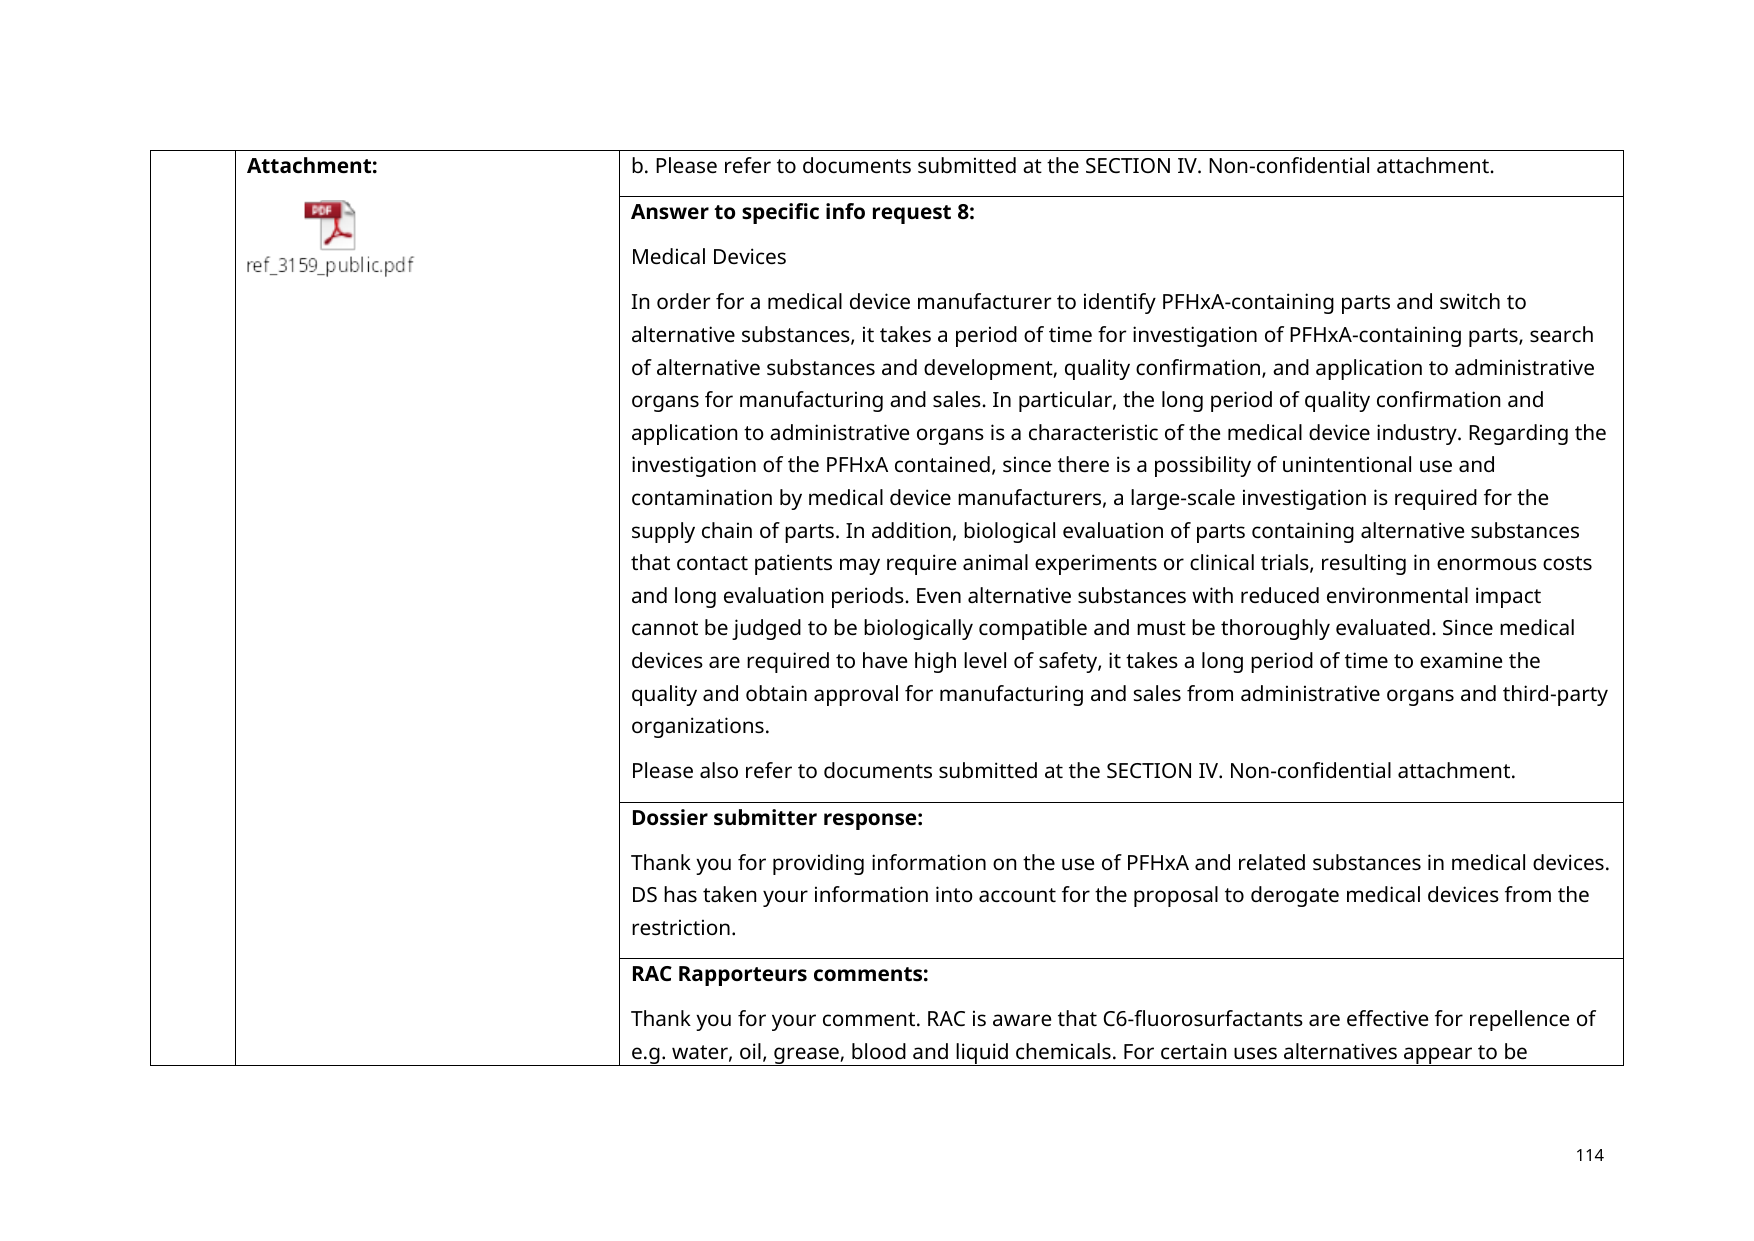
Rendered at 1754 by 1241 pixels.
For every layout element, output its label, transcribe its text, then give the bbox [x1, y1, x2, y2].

table_cell Answer to specific info request 8: Medical Devices In order for a medical device manufacturer to identify PFHxA-containing parts and switch to alternative substances, it takes a period of time for investigation of PFHxA-containing parts, search of alternative substances and development, quality confirmation, and application to administrative organs for manufacturing and sales. In particular, the long period of quality confirmation and application to administrative organs is a characteristic of the medical device industry. Regarding the investigation of the PFHxA contained, since there is a possibility of unintentional use and contamination by medical device manufacturers, a large-scale investigation is required for the supply chain of parts. In addition, biological evaluation of parts containing alternative substances that contact patients may require animal experiments or clinical trials, resulting in enormous costs and long evaluation periods. Even alternative substances with reduced environmental impact cannot be judged to be biologically compatible and must be thoroughly evaluated. Since medical devices are required to have high level of safety, it takes a long period of time to examine the quality and obtain approval for manufacturing and sales from administrative organs and third-party organizations. Please also refer to documents submitted at the SECTION IV. Non-confidential attachment. [620, 197, 1623, 802]
table_cell Dossier submitter response: Thank you for providing information on the use of PFHxA and related substances in medical devices. DS has taken your information into account for the proposal to derogate medical devices from the restriction. [620, 803, 1623, 958]
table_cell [620, 959, 1623, 1065]
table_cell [620, 151, 1623, 196]
